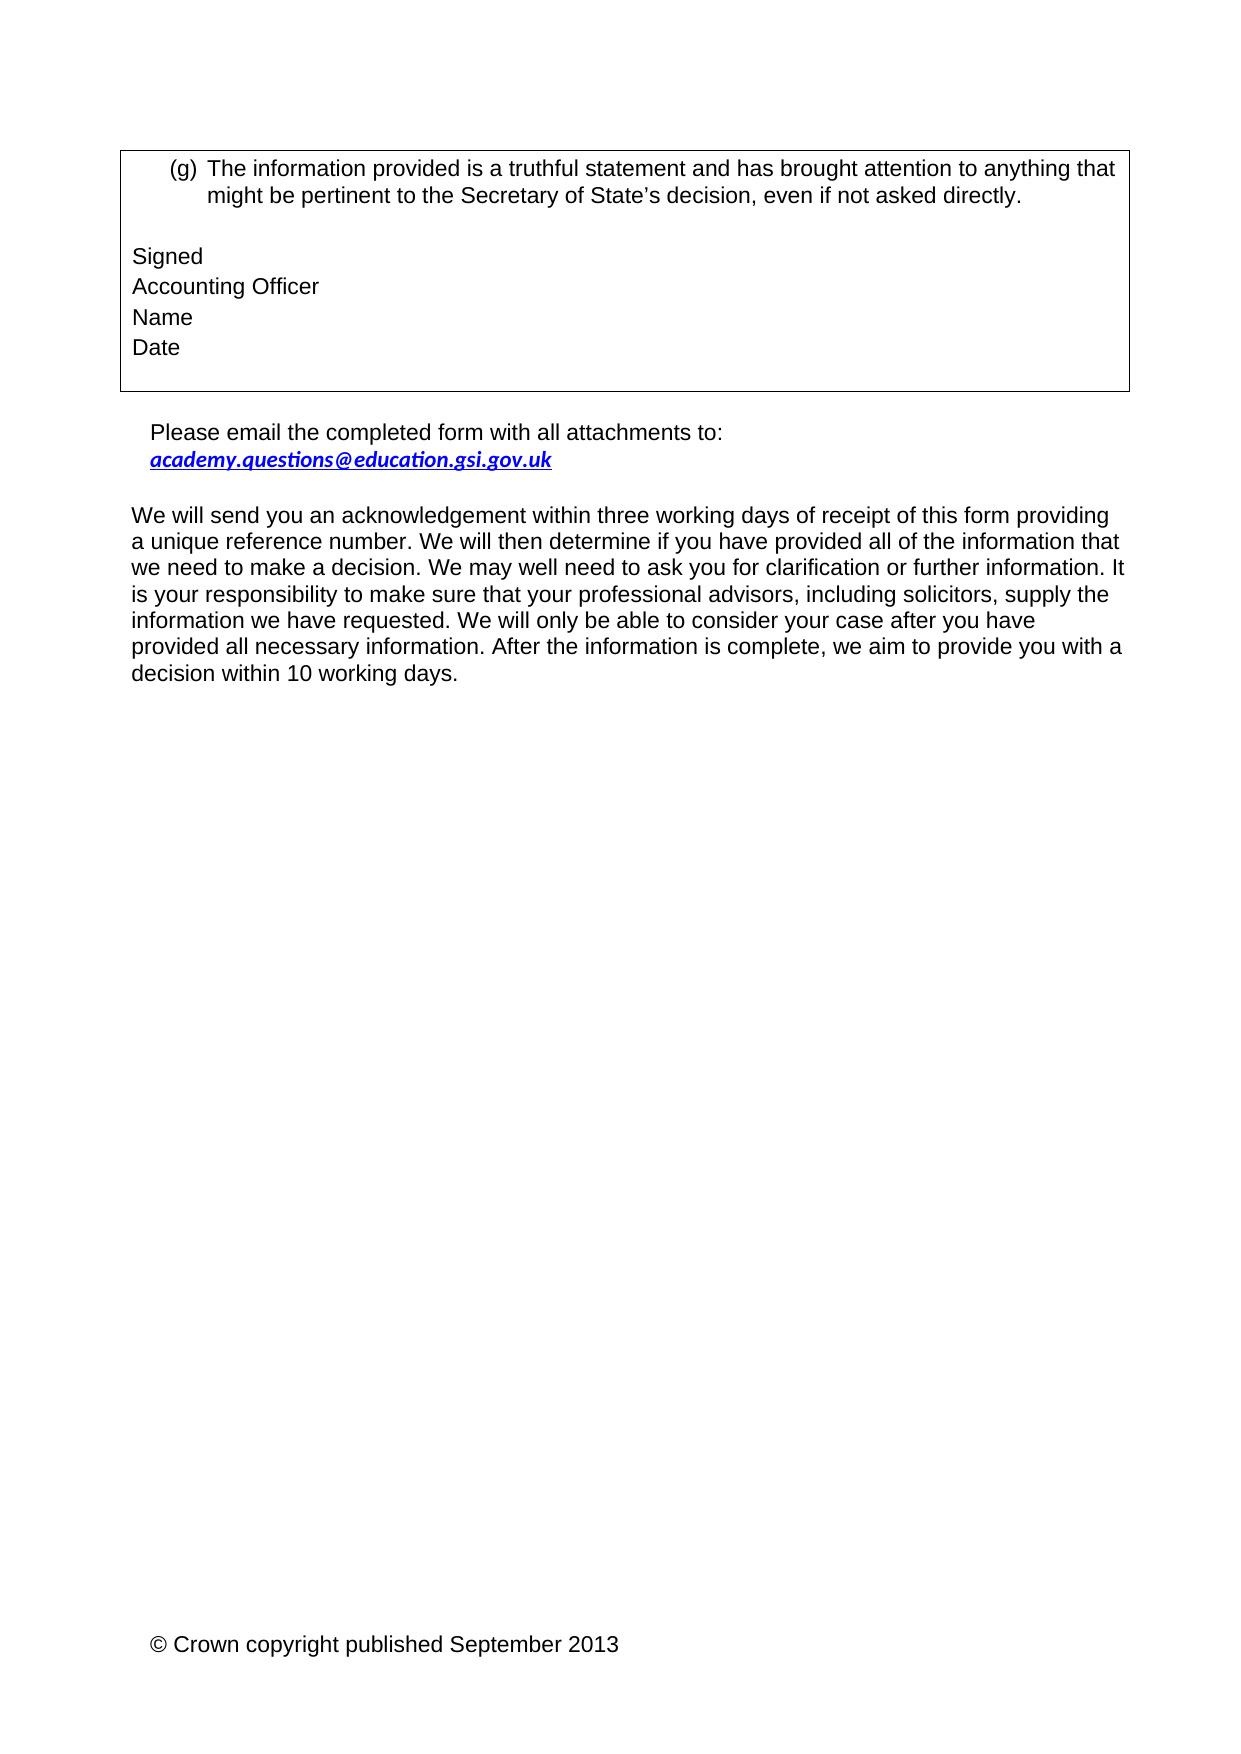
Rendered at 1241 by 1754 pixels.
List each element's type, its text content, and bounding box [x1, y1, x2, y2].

text Please email the completed form with all attachments to: academy.questions@education.gsi.gov.uk [150, 418, 1125, 473]
text We will send you an acknowledgement within three working days of receipt of this form providing a unique reference number. We will then determine if you have provided all of the information that we need to make a decision. We may well need to ask you for clarification or further information. It is your responsibility to make sure that your professional advisors, including solicitors, supply the information we have requested. We will only be able to consider your case after you have provided all necessary information. After the information is complete, we aim to provide you with a decision within 10 working days. [131, 502, 1125, 686]
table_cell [121, 151, 1129, 391]
